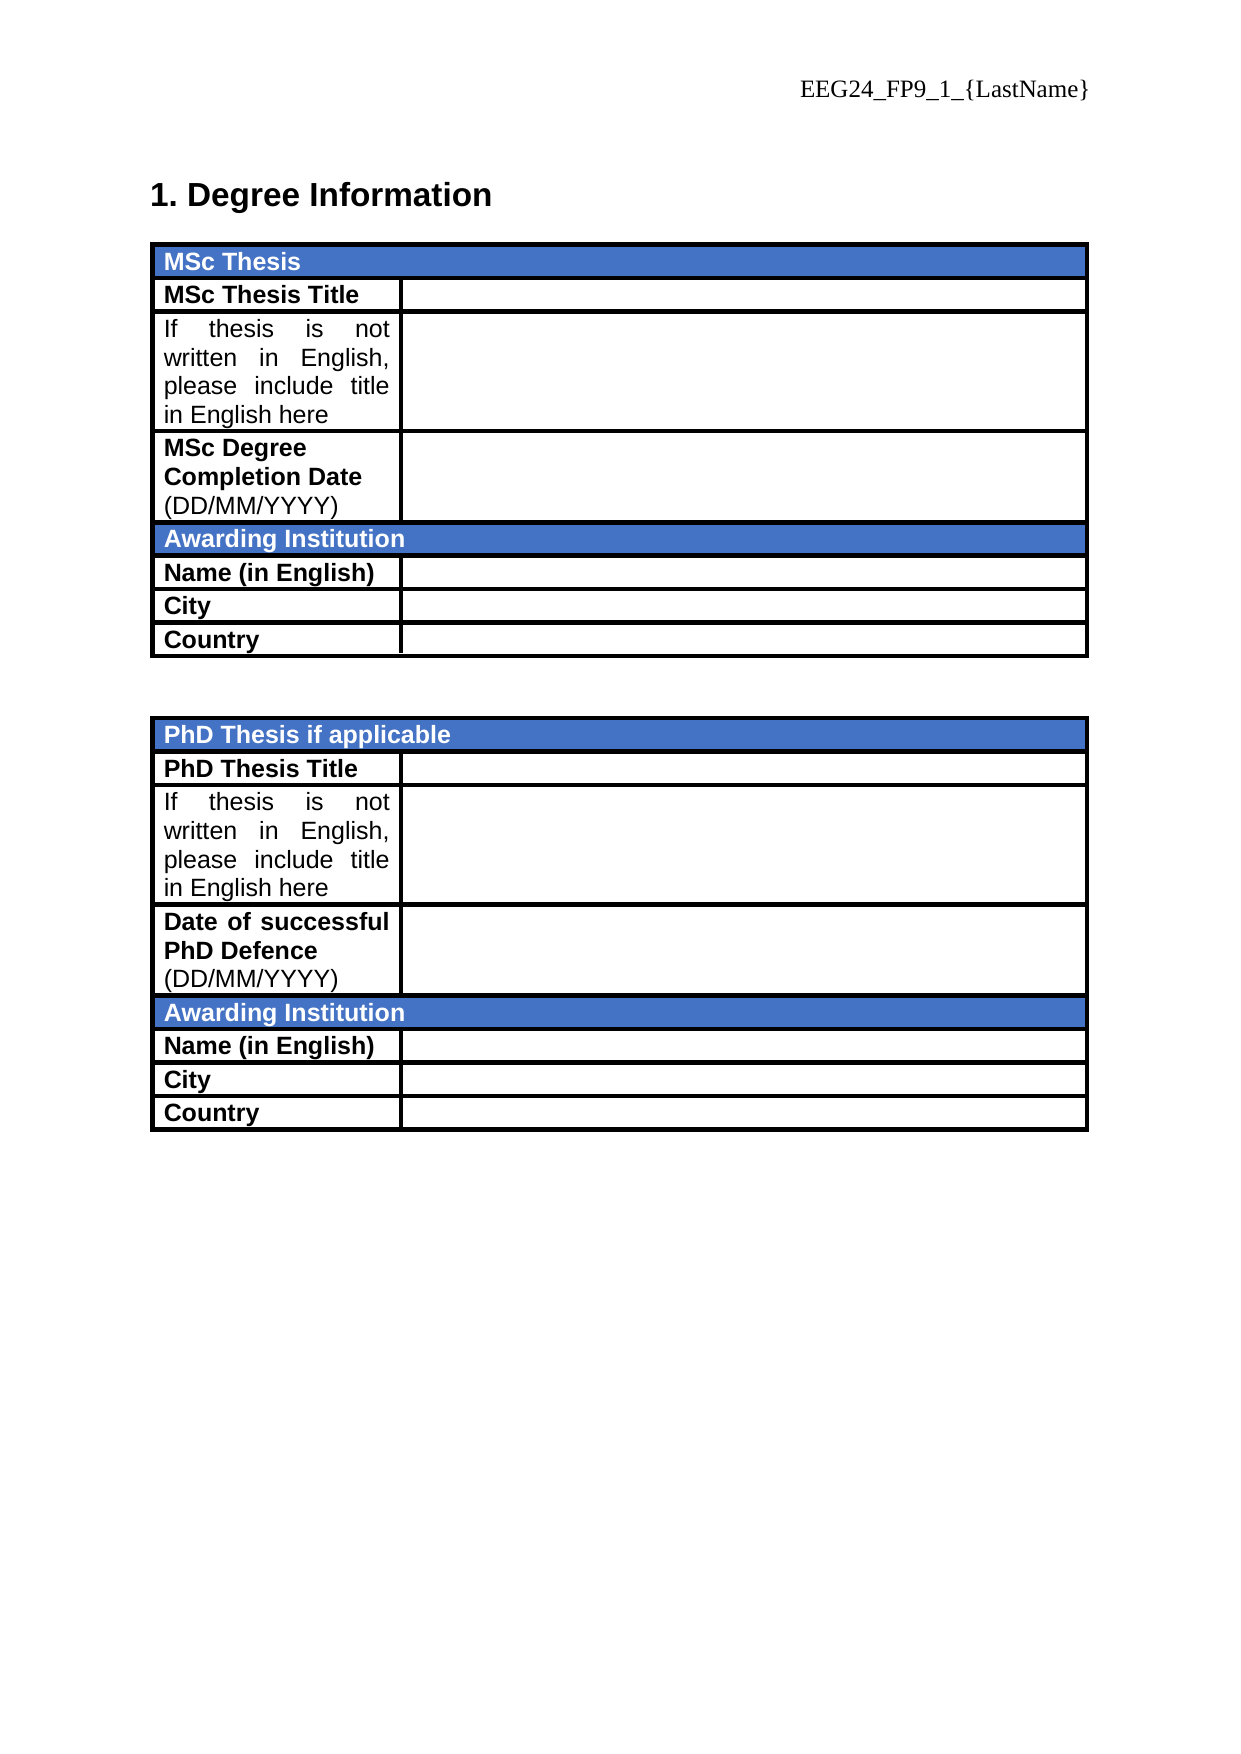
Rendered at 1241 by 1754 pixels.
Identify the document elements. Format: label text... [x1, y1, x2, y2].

table_cell [403, 907, 1085, 993]
table_cell [403, 433, 1085, 520]
table_cell [403, 280, 1085, 309]
table_cell [403, 754, 1085, 782]
table_cell [403, 787, 1085, 902]
table_cell [403, 1065, 1085, 1093]
table_cell Awarding Institution [155, 998, 1085, 1027]
table_cell [403, 591, 1085, 620]
subtitle 1. Degree Information [150, 175, 1090, 213]
table_cell Country [155, 625, 399, 653]
table_cell City [155, 1065, 399, 1093]
table_cell MSc Degree Completion Date (DD/MM/YYYY) [155, 433, 399, 520]
table_cell If thesis is not written in English, please include title in English here [155, 314, 399, 429]
table_cell [403, 625, 1085, 653]
table_cell City [155, 591, 399, 620]
table_header PhD Thesis if applicable [155, 720, 1085, 749]
table_cell Country [155, 1098, 399, 1127]
table_cell If thesis is not written in English, please include title in English here [155, 787, 399, 902]
table_header MSc Thesis [155, 247, 1085, 276]
table_cell [403, 1031, 1085, 1060]
table_cell MSc Thesis Title [155, 280, 399, 309]
table_cell [403, 314, 1085, 429]
table_cell Awarding Institution [155, 525, 1085, 553]
table_cell PhD Thesis Title [155, 754, 399, 782]
table_cell Name (in English) [155, 558, 399, 587]
table_cell [403, 558, 1085, 587]
table_cell Name (in English) [155, 1031, 399, 1060]
table_cell Date of successful PhD Defence (DD/MM/YYYY) [155, 907, 399, 993]
table_cell [403, 1098, 1085, 1127]
